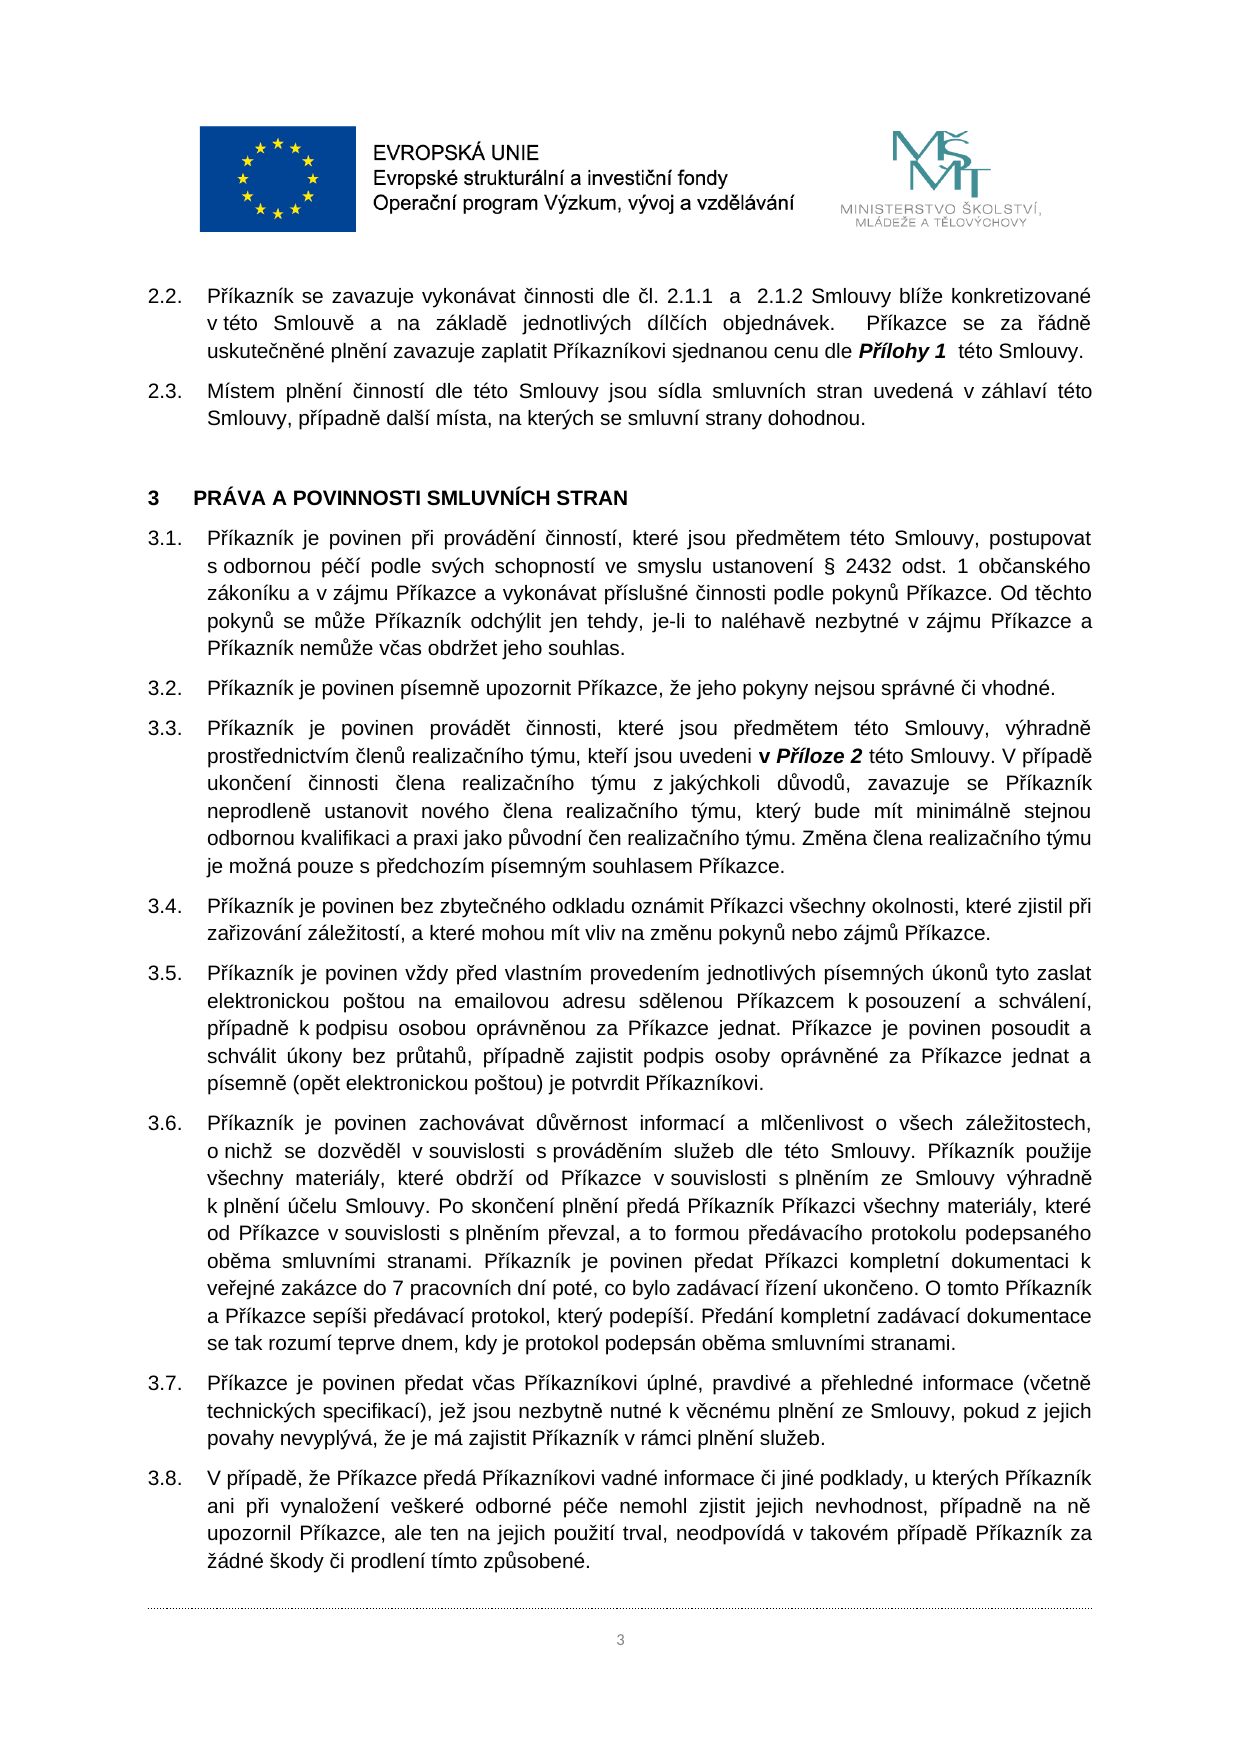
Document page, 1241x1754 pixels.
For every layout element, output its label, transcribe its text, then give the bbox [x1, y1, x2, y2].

list Příkazník je povinen při provádění činností, které jsou předmětem této Smlouvy, postupovat s odbornou péčí podle svých schopností ve smyslu ustanovení § 2432 odst. 1 občanského zákoníku a v zájmu Příkazce a vykonávat příslušné činnosti podle pokynů Příkazce. Od těchto pokynů se může Příkazník odchýlit jen tehdy, je-li to naléhavě nezbytné v zájmu Příkazce a Příkazník nemůže včas obdržet jeho souhlas. [148, 526, 1092, 660]
list Příkazník se zavazuje vykonávat činnosti dle čl. 2.1.1 a 2.1.2 Smlouvy blíže konkretizované v této Smlouvě a na základě jednotlivých dílčích objednávek. Příkazce se za řádně uskutečněné plnění zavazuje zaplatit Příkazníkovi sjednanou cenu dle Přílohy 1 této Smlouvy. [148, 284, 1092, 362]
list Místem plnění činností dle této Smlouvy jsou sídla smluvních stran uvedená v záhlaví této Smlouvy, případně další místa, na kterých se smluvní strany dohodnou. [148, 378, 1092, 430]
list Příkazník je povinen provádět činnosti, které jsou předmětem této Smlouvy, výhradně prostřednictvím členů realizačního týmu, kteří jsou uvedeni v Příloze 2 této Smlouvy. V případě ukončení činnosti člena realizačního týmu z jakýchkoli důvodů, zavazuje se Příkazník neprodleně ustanovit nového člena realizačního týmu, který bude mít minimálně stejnou odbornou kvalifikaci a praxi jako původní čen realizačního týmu. Změna člena realizačního týmu je možná pouze s předchozím písemným souhlasem Příkazce. [148, 716, 1092, 877]
list Příkazce je povinen předat včas Příkazníkovi úplné, pravdivé a přehledné informace (včetně technických specifikací), jež jsou nezbytně nutné k věcnému plnění ze Smlouvy, pokud z jejich povahy nevyplývá, že je má zajistit Příkazník v rámci plnění služeb. [148, 1371, 1092, 1450]
list Příkazník je povinen bez zbytečného odkladu oznámit Příkazci všechny okolnosti, které zjistil při zařizování záležitostí, a které mohou mít vliv na změnu pokynů nebo zájmů Příkazce. [148, 893, 1092, 945]
picture [147, 73, 1093, 284]
list Příkazník je povinen písemně upozornit Příkazce, že jeho pokyny nejsou správné či vhodné. [148, 676, 1092, 700]
list Příkazník je povinen vždy před vlastním provedením jednotlivých písemných úkonů tyto zaslat elektronickou poštou na emailovou adresu sdělenou Příkazcem k posouzení a schválení, případně k podpisu osobou oprávněnou za Příkazce jednat. Příkazce je povinen posoudit a schválit úkony bez průtahů, případně zajistit podpis osoby oprávněné za Příkazce jednat a písemně (opět elektronickou poštou) je potvrdit Příkazníkovi. [148, 961, 1092, 1095]
list V případě, že Příkazce předá Příkazníkovi vadné informace či jiné podklady, u kterých Příkazník ani při vynaložení veškeré odborné péče nemohl zjistit jejich nevhodnost, případně na ně upozornil Příkazce, ale ten na jejich použití trval, neodpovídá v takovém případě Příkazník za žádné škody či prodlení tímto způsobené. [148, 1466, 1092, 1572]
list Příkazník je povinen zachovávat důvěrnost informací a mlčenlivost o všech záležitostech, o nichž se dozvěděl v souvislosti s prováděním služeb dle této Smlouvy. Příkazník použije všechny materiály, které obdrží od Příkazce v souvislosti s plněním ze Smlouvy výhradně k plnění účelu Smlouvy. Po skončení plnění předá Příkazník Příkazci všechny materiály, které od Příkazce v souvislosti s plněním převzal, a to formou předávacího protokolu podepsaného oběma smluvními stranami. Příkazník je povinen předat Příkazci kompletní dokumentaci k veřejné zakázce do 7 pracovních dní poté, co bylo zadávací řízení ukončeno. O tomto Příkazník a Příkazce sepíši předávací protokol, který podepíší. Předání kompletní zadávací dokumentace se tak rozumí teprve dnem, kdy je protokol podepsán oběma smluvními stranami. [148, 1111, 1092, 1355]
list PRÁVA A POVINNOSTI SMLUVNÍCH STRAN [148, 486, 1092, 510]
